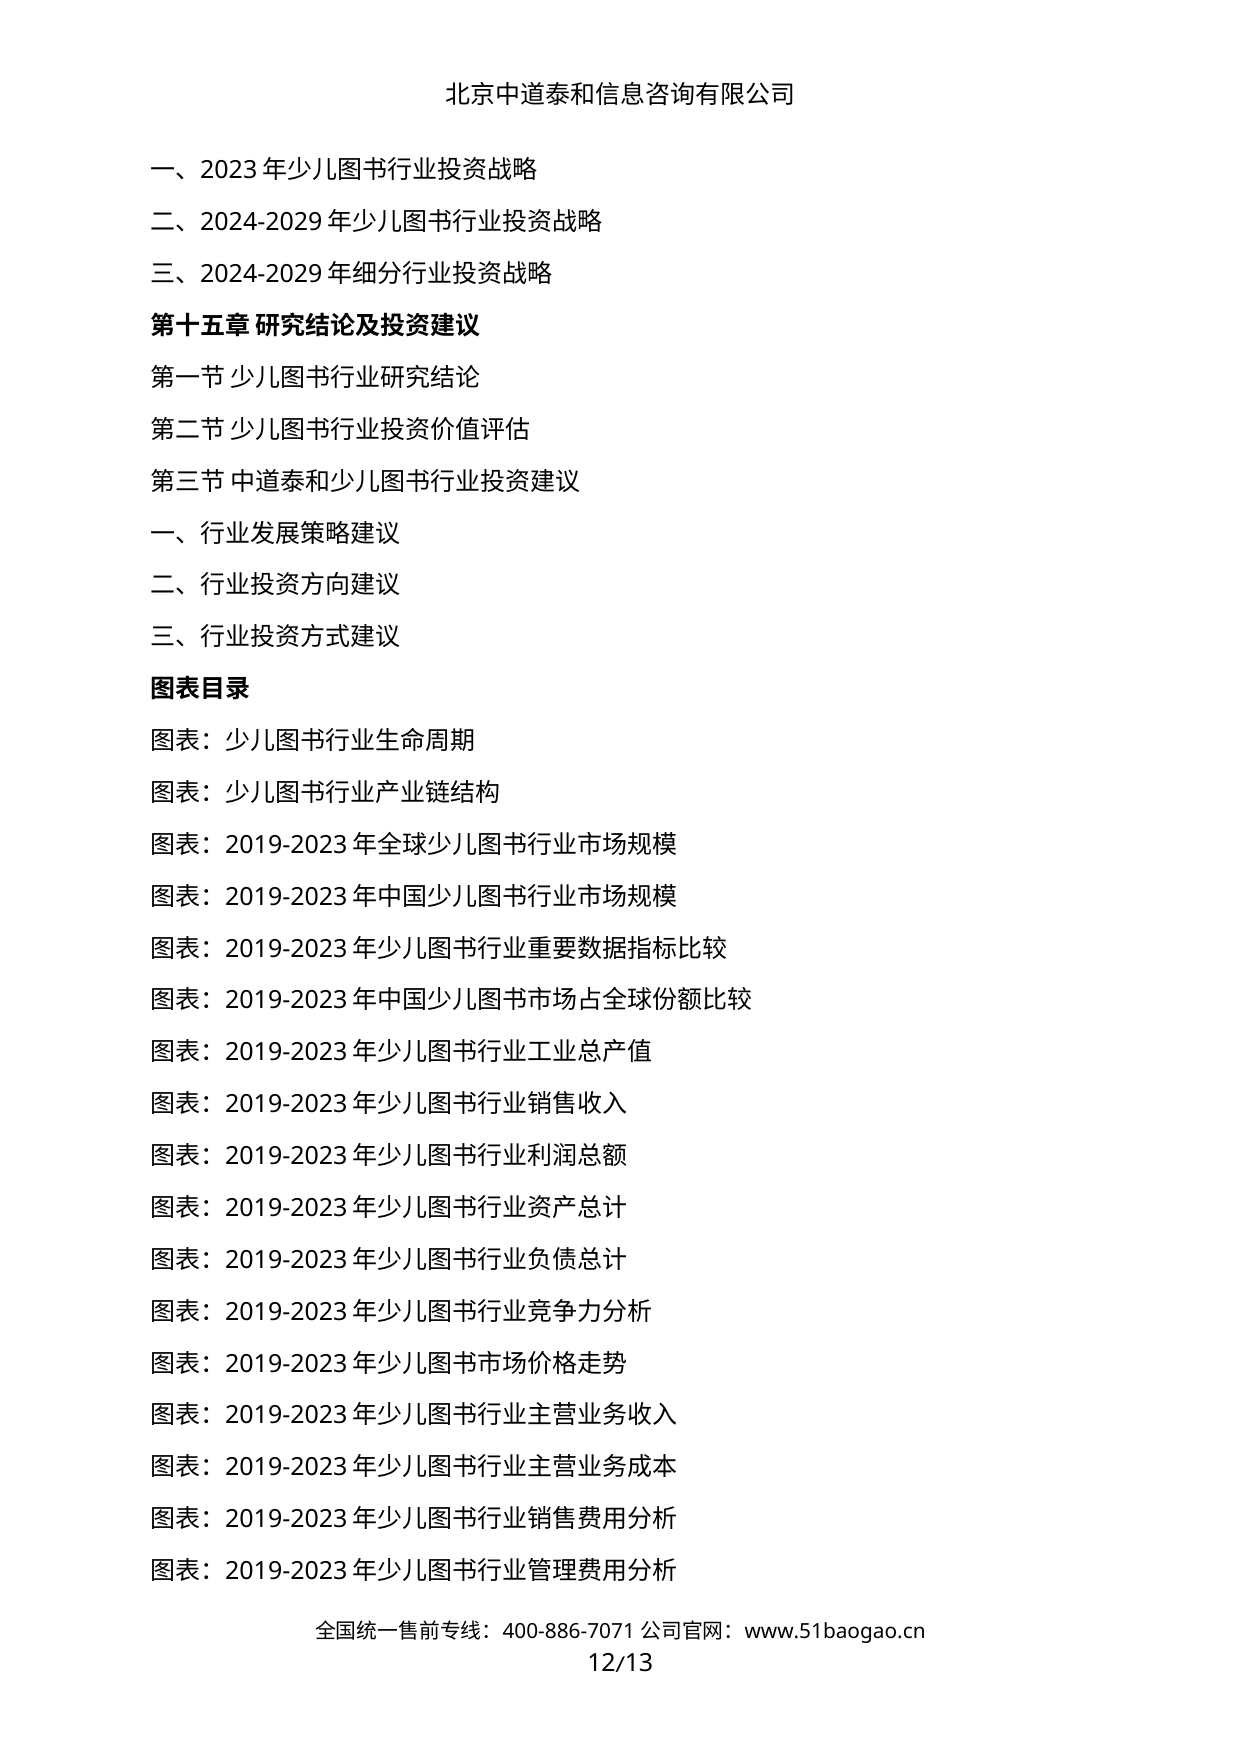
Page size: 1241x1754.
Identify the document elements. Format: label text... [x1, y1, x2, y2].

text 图表：2019-2023年少儿图书行业工业总产值 [150, 1032, 1090, 1068]
text 图表：少儿图书行业生命周期 [150, 721, 1090, 757]
text 一、2023年少儿图书行业投资战略 [150, 150, 1090, 186]
text 图表：2019-2023年少儿图书行业资产总计 [150, 1187, 1090, 1224]
text 图表：2019-2023年全球少儿图书行业市场规模 [150, 824, 1090, 861]
text 第十五章 研究结论及投资建议 [150, 306, 1090, 342]
text 图表：2019-2023年中国少儿图书行业市场规模 [150, 876, 1090, 912]
text 图表：2019-2023年少儿图书行业竞争力分析 [150, 1291, 1090, 1327]
text 一、行业发展策略建议 [150, 513, 1090, 549]
text 图表：2019-2023年少儿图书行业主营业务收入 [150, 1395, 1090, 1431]
text 三、行业投资方式建议 [150, 617, 1090, 653]
text 图表：2019-2023年少儿图书行业负债总计 [150, 1239, 1090, 1276]
text 图表：2019-2023年少儿图书行业销售收入 [150, 1084, 1090, 1120]
text 图表：2019-2023年少儿图书市场价格走势 [150, 1343, 1090, 1379]
text 图表：2019-2023年少儿图书行业管理费用分析 [150, 1551, 1090, 1587]
text 图表：少儿图书行业产业链结构 [150, 772, 1090, 809]
text 图表：2019-2023年少儿图书行业销售费用分析 [150, 1499, 1090, 1535]
text 二、2024-2029年少儿图书行业投资战略 [150, 202, 1090, 238]
text 二、行业投资方向建议 [150, 565, 1090, 601]
text 三、2024-2029年细分行业投资战略 [150, 254, 1090, 290]
text 图表：2019-2023年少儿图书行业重要数据指标比较 [150, 928, 1090, 964]
text 第二节 少儿图书行业投资价值评估 [150, 409, 1090, 446]
text 图表：2019-2023年少儿图书行业利润总额 [150, 1136, 1090, 1172]
text 图表目录 [150, 669, 1090, 705]
text 第一节 少儿图书行业研究结论 [150, 357, 1090, 394]
text 图表：2019-2023年少儿图书行业主营业务成本 [150, 1447, 1090, 1483]
text 图表：2019-2023年中国少儿图书市场占全球份额比较 [150, 980, 1090, 1016]
text 第三节 中道泰和少儿图书行业投资建议 [150, 461, 1090, 497]
